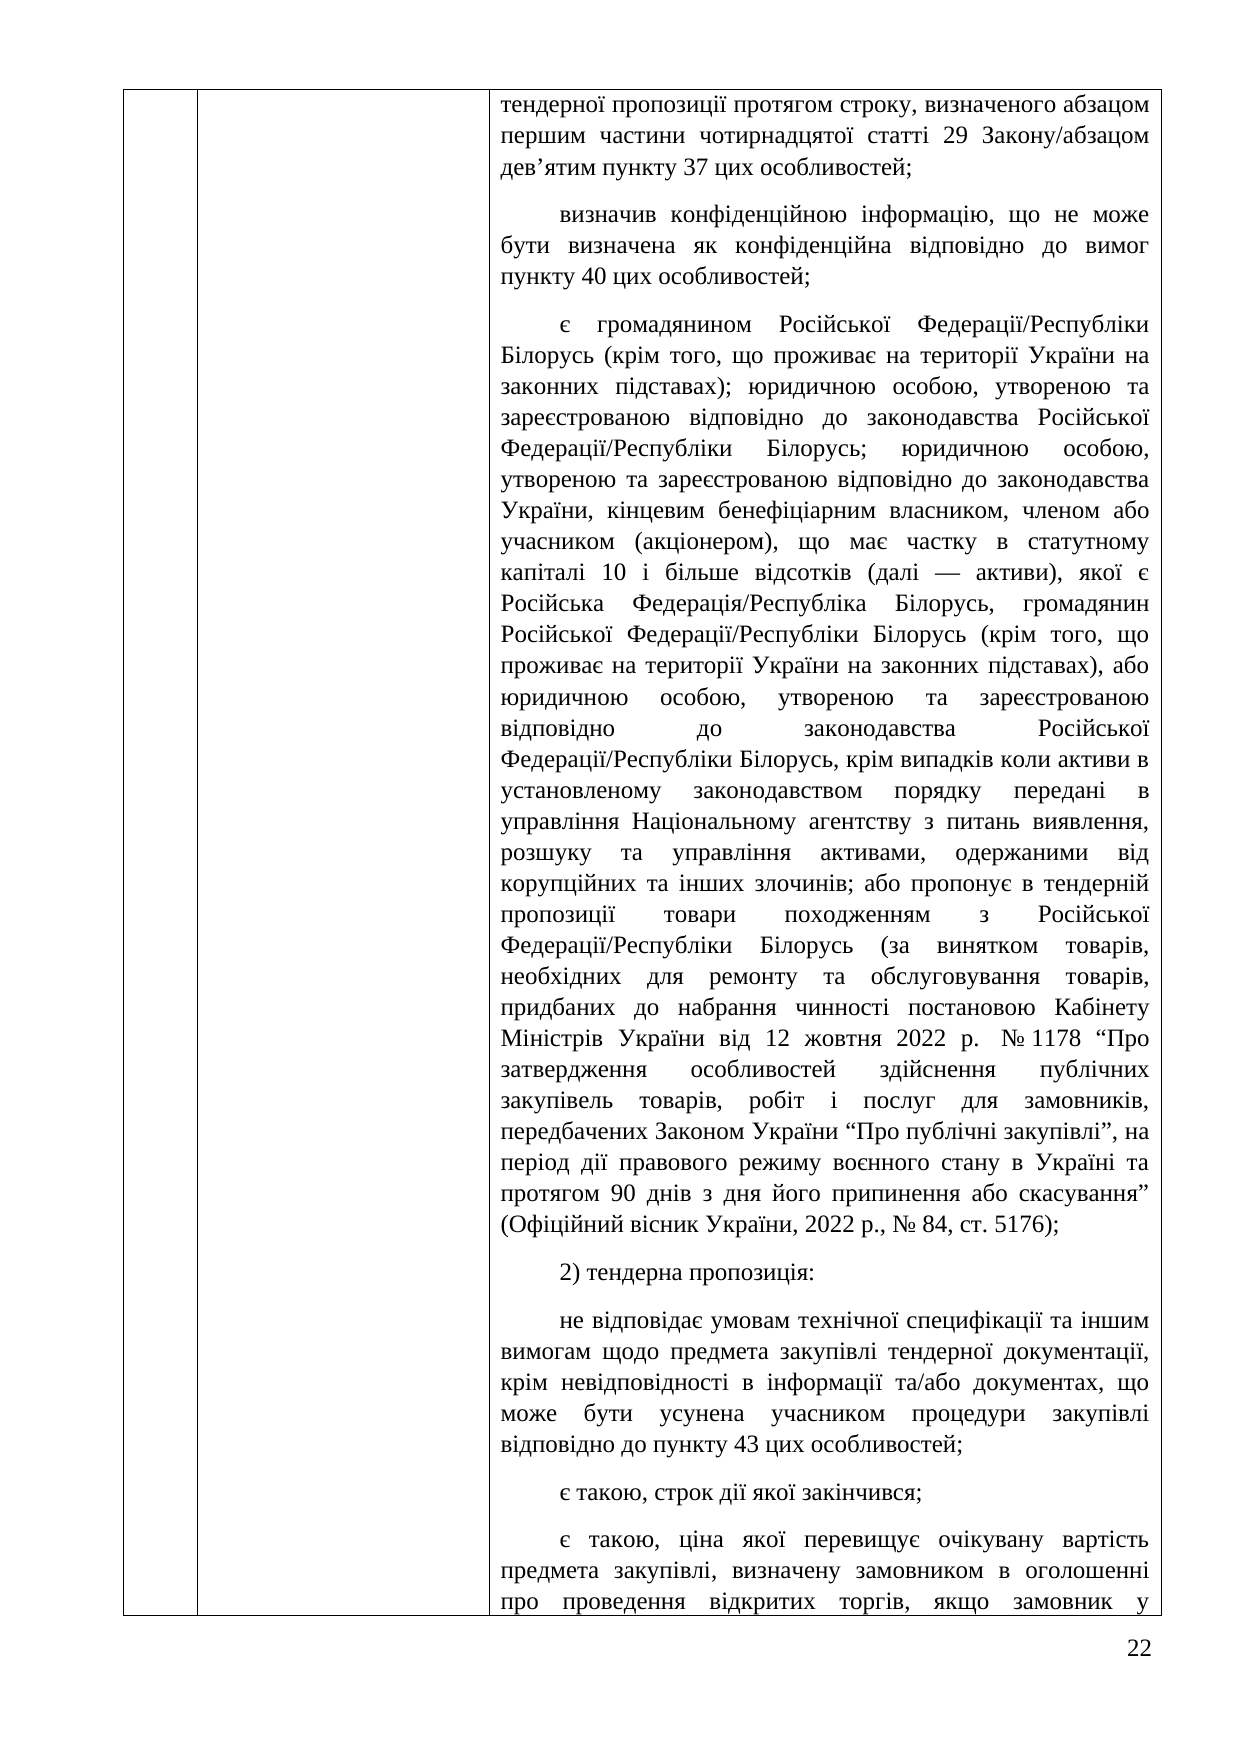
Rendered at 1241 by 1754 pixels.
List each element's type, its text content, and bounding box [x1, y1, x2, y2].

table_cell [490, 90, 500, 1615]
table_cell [198, 90, 489, 1615]
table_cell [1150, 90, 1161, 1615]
table_cell 3 [124, 90, 197, 1615]
